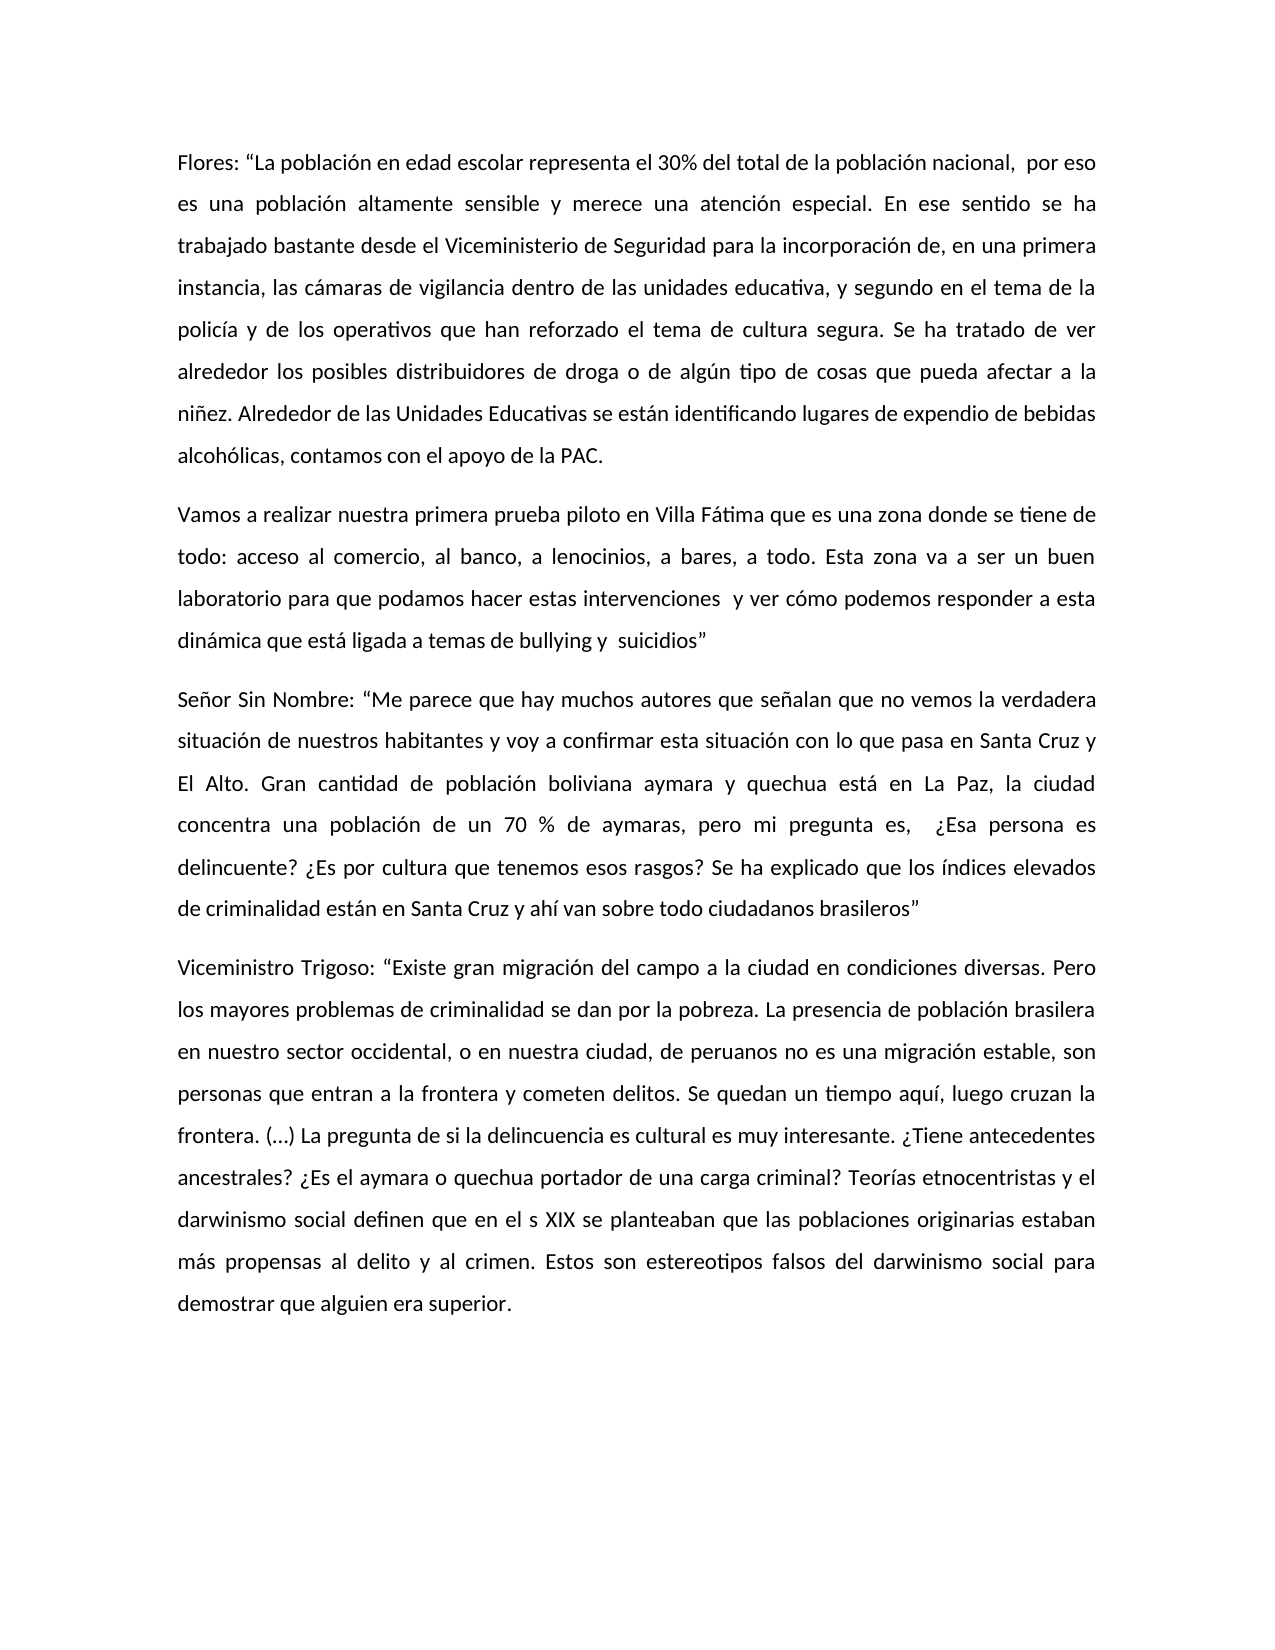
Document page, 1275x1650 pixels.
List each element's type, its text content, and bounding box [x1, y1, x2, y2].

text Vamos a realizar nuestra primera prueba piloto en Villa Fátima que es una zona donde se tiene de todo: acceso al comercio, al banco, a lenocinios, a bares, a todo. Esta zona va a ser un buen laboratorio para que podamos hacer estas intervenciones y ver cómo podemos responder a esta dinámica que está ligada a temas de bullying y suicidios” [177, 500, 1098, 654]
text Flores: “La población en edad escolar representa el 30% del total de la población nacional, por eso es una población altamente sensible y merece una atención especial. En ese sentido se ha trabajado bastante desde el Viceministerio de Seguridad para la incorporación de, en una primera instancia, las cámaras de vigilancia dentro de las unidades educativa, y segundo en el tema de la policía y de los operativos que han reforzado el tema de cultura segura. Se ha tratado de ver alrededor los posibles distribuidores de droga o de algún tipo de cosas que pueda afectar a la niñez. Alrededor de las Unidades Educativas se están identificando lugares de expendio de bebidas alcohólicas, contamos con el apoyo de la PAC. [177, 148, 1098, 469]
text Viceministro Trigoso: “Existe gran migración del campo a la ciudad en condiciones diversas. Pero los mayores problemas de criminalidad se dan por la pobreza. La presencia de población brasilera en nuestro sector occidental, o en nuestra ciudad, de peruanos no es una migración estable, son personas que entran a la frontera y cometen delitos. Se quedan un tiempo aquí, luego cruzan la frontera. (…) La pregunta de si la delincuencia es cultural es muy interesante. ¿Tiene antecedentes ancestrales? ¿Es el aymara o quechua portador de una carga criminal? Teorías etnocentristas y el darwinismo social definen que en el s XIX se planteaban que las poblaciones originarias estaban más propensas al delito y al crimen. Estos son estereotipos falsos del darwinismo social para demostrar que alguien era superior. [177, 953, 1098, 1317]
text Señor Sin Nombre: “Me parece que hay muchos autores que señalan que no vemos la verdadera situación de nuestros habitantes y voy a confirmar esta situación con lo que pasa en Santa Cruz y El Alto. Gran cantidad de población boliviana aymara y quechua está en La Paz, la ciudad concentra una población de un 70 % de aymaras, pero mi pregunta es, ¿Esa persona es delincuente? ¿Es por cultura que tenemos esos rasgos? Se ha explicado que los índices elevados de criminalidad están en Santa Cruz y ahí van sobre todo ciudadanos brasileros” [177, 685, 1098, 923]
